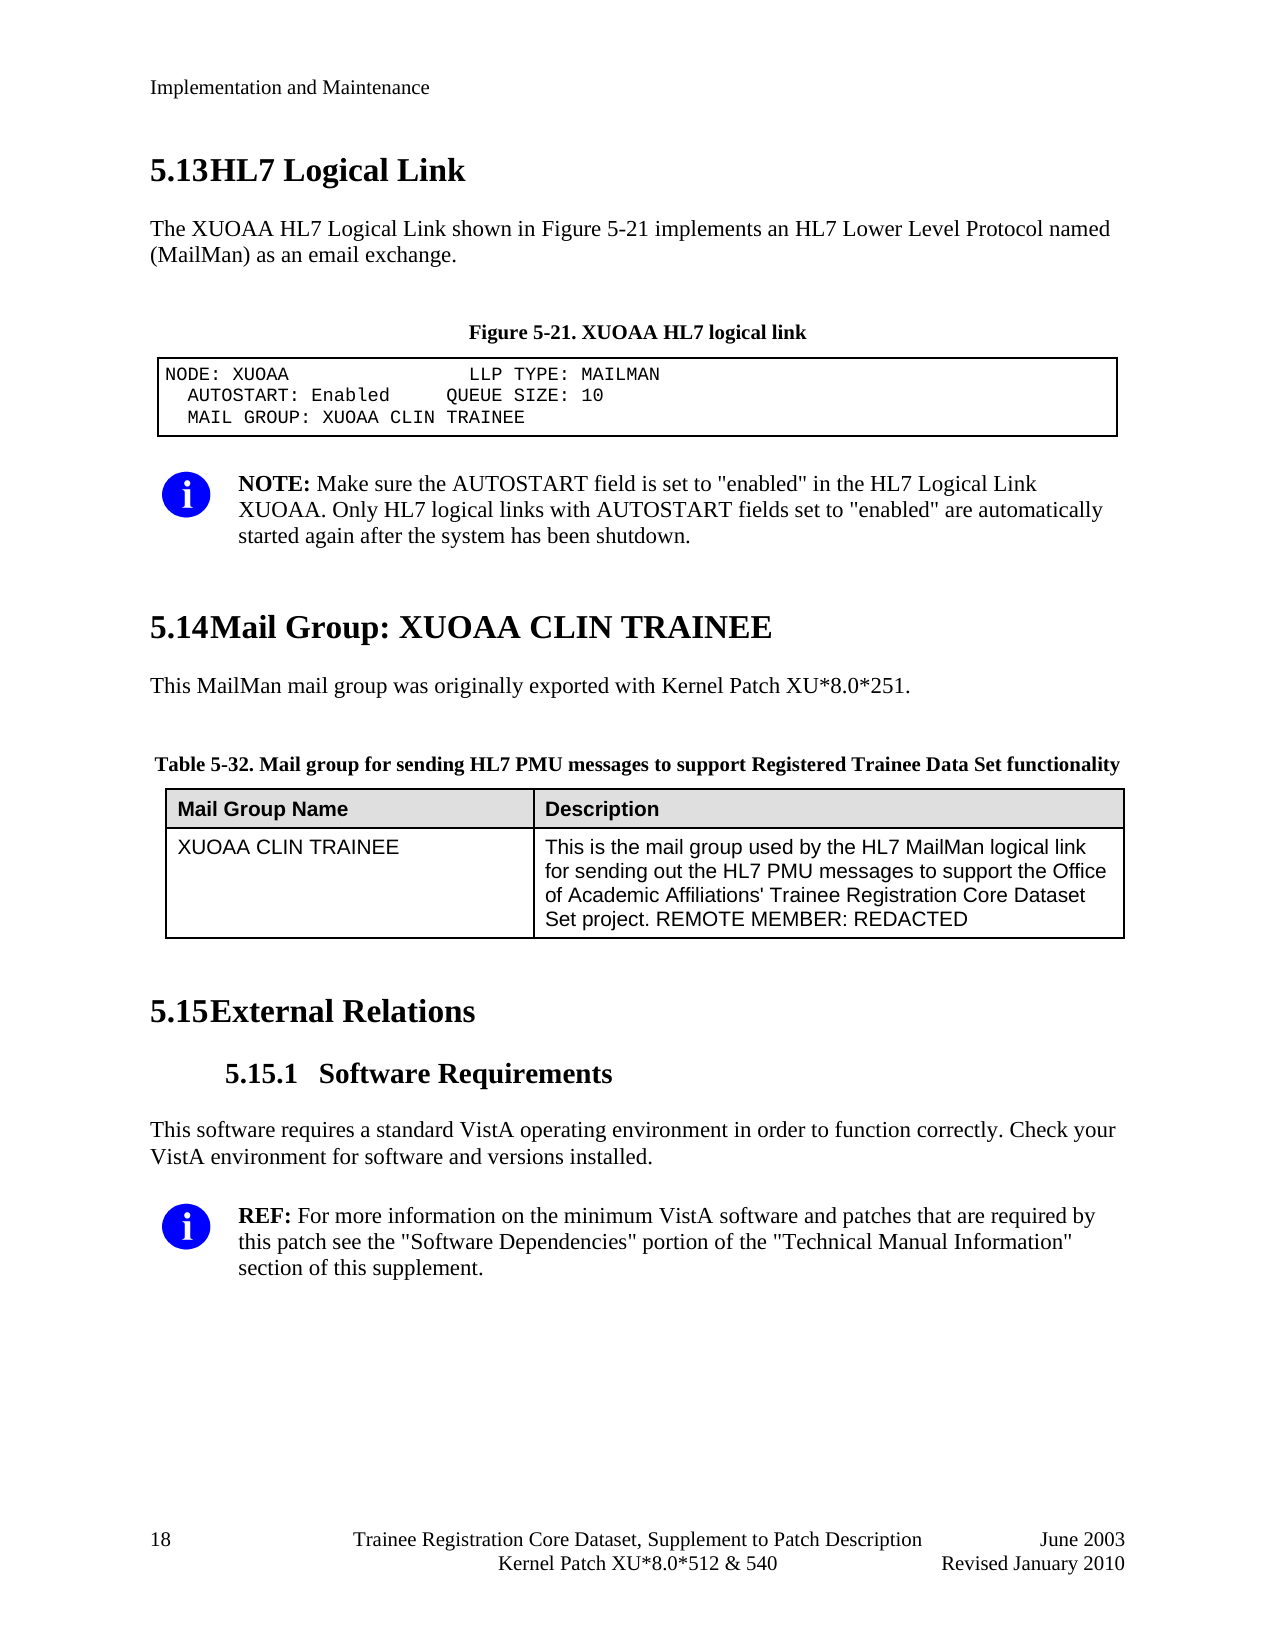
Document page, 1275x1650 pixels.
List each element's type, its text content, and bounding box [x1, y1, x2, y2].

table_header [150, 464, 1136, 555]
text AUTOSTART: Enabled QUEUE SIZE: 10 [159, 378, 1116, 399]
text GROUP: XUOAA CLIN TRAINEE [159, 399, 1116, 435]
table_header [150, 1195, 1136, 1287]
subtitle Software Requirements [225, 1056, 1125, 1090]
picture [161, 469, 211, 520]
text NODE: XUOAA LLP TYPE: MAILMAN [159, 359, 1116, 378]
text This software requires a standard VistA operating environment in order to function correctly. Check your VistA environment for software and versions installed. [150, 1116, 1125, 1169]
subtitle External Relations [150, 992, 1125, 1030]
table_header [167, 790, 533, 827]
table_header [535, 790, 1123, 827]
picture [161, 1201, 211, 1252]
subtitle Mail Group: XUOAA CLIN TRAINEE [150, 608, 1125, 646]
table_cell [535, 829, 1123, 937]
text This MailMan mail group was originally exported with Kernel Patch XU*8.0*251. [150, 672, 1125, 699]
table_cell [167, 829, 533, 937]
subtitle HL7 Logical Link [150, 150, 1125, 188]
